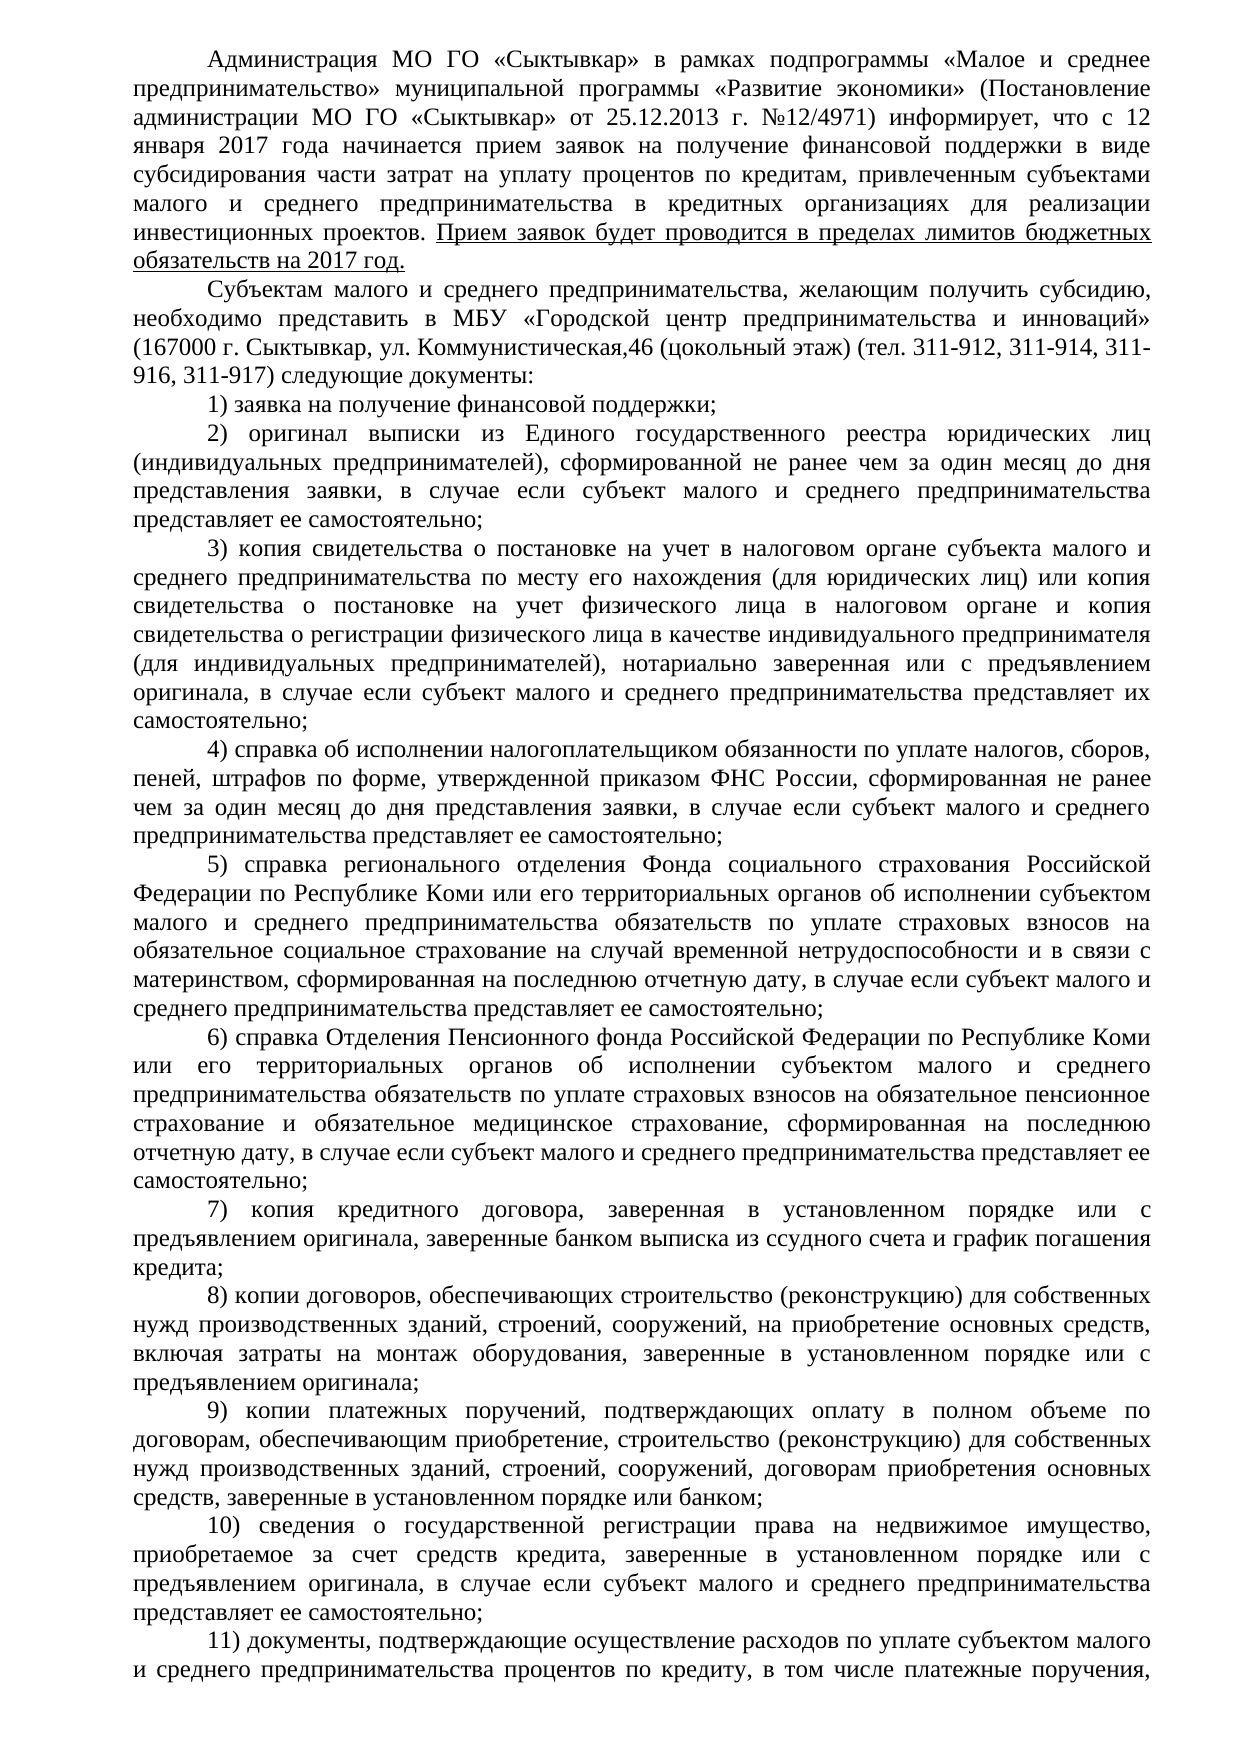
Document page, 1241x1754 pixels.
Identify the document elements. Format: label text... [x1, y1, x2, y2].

text 9) копии платежных поручений, подтверждающих оплату в полном объеме по договорам, обеспечивающим приобретение, строительство (реконструкцию) для собственных нужд производственных зданий, строений, сооружений, договорам приобретения основных средств, заверенные в установленном порядке или банком; [133, 1396, 1152, 1511]
text 5) справка регионального отделения Фонда социального страхования Российской Федерации по Республике Коми или его территориальных органов об исполнении субъектом малого и среднего предпринимательства обязательств по уплате страховых взносов на обязательное социальное страхование на случай временной нетрудоспособности и в связи с материнством, сформированная на последнюю отчетную дату, в случае если субъект малого и среднего предпринимательства представляет ее самостоятельно; [133, 849, 1152, 1022]
text 2) оригинал выписки из Единого государственного реестра юридических лиц (индивидуальных предпринимателей), сформированной не ранее чем за один месяц до дня представления заявки, в случае если субъект малого и среднего предпринимательства представляет ее самостоятельно; [133, 418, 1152, 533]
text Администрация МО ГО «Сыктывкар» в рамках подпрограммы «Малое и среднее предпринимательство» муниципальной программы «Развитие экономики» (Постановление администрации МО ГО «Сыктывкар» от 25.12.2013 г. №12/4971) информирует, что с 12 января 2017 года начинается прием заявок на получение финансовой поддержки в виде субсидирования части затрат на уплату процентов по кредитам, привлеченным субъектами малого и среднего предпринимательства в кредитных организациях для реализации инвестиционных проектов. Прием заявок будет проводится в пределах лимитов бюджетных обязательств на 2017 год. [133, 44, 1152, 274]
text 6) справка Отделения Пенсионного фонда Российской Федерации по Республике Коми или его территориальных органов об исполнении субъектом малого и среднего предпринимательства обязательств по уплате страховых взносов на обязательное пенсионное страхование и обязательное медицинское страхование, сформированная на последнюю отчетную дату, в случае если субъект малого и среднего предпринимательства представляет ее самостоятельно; [133, 1022, 1152, 1194]
text 1) заявка на получение финансовой поддержки; [133, 389, 1152, 418]
text Субъектам малого и среднего предпринимательства, желающим получить субсидию, необходимо представить в МБУ «Городской центр предпринимательства и инноваций» (167000 г. Сыктывкар, ул. Коммунистическая,46 (цокольный этаж) (тел. 311-912, 311-914, 311-916, 311-917) следующие документы: [133, 274, 1152, 389]
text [133, 1626, 1152, 1683]
text 3) копия свидетельства о постановке на учет в налоговом органе субъекта малого и среднего предпринимательства по месту его нахождения (для юридических лиц) или копия свидетельства о постановке на учет физического лица в налоговом органе и копия свидетельства о регистрации физического лица в качестве индивидуального предпринимателя (для индивидуальных предпринимателей), нотариально заверенная или с предъявлением оригинала, в случае если субъект малого и среднего предпринимательства представляет их самостоятельно; [133, 533, 1152, 734]
text 4) справка об исполнении налогоплательщиком обязанности по уплате налогов, сборов, пеней, штрафов по форме, утвержденной приказом ФНС России, сформированная не ранее чем за один месяц до дня представления заявки, в случае если субъект малого и среднего предпринимательства представляет ее самостоятельно; [133, 734, 1152, 849]
text 8) копии договоров, обеспечивающих строительство (реконструкцию) для собственных нужд производственных зданий, строений, сооружений, на приобретение основных средств, включая затраты на монтаж оборудования, заверенные в установленном порядке или с предъявлением оригинала; [133, 1281, 1152, 1396]
text 10) сведения о государственной регистрации права на недвижимое имущество, приобретаемое за счет средств кредита, заверенные в установленном порядке или с предъявлением оригинала, в случае если субъект малого и среднего предпринимательства представляет ее самостоятельно; [133, 1511, 1152, 1626]
text 7) копия кредитного договора, заверенная в установленном порядке или с предъявлением оригинала, заверенные банком выписка из ссудного счета и график погашения кредита; [133, 1194, 1152, 1281]
